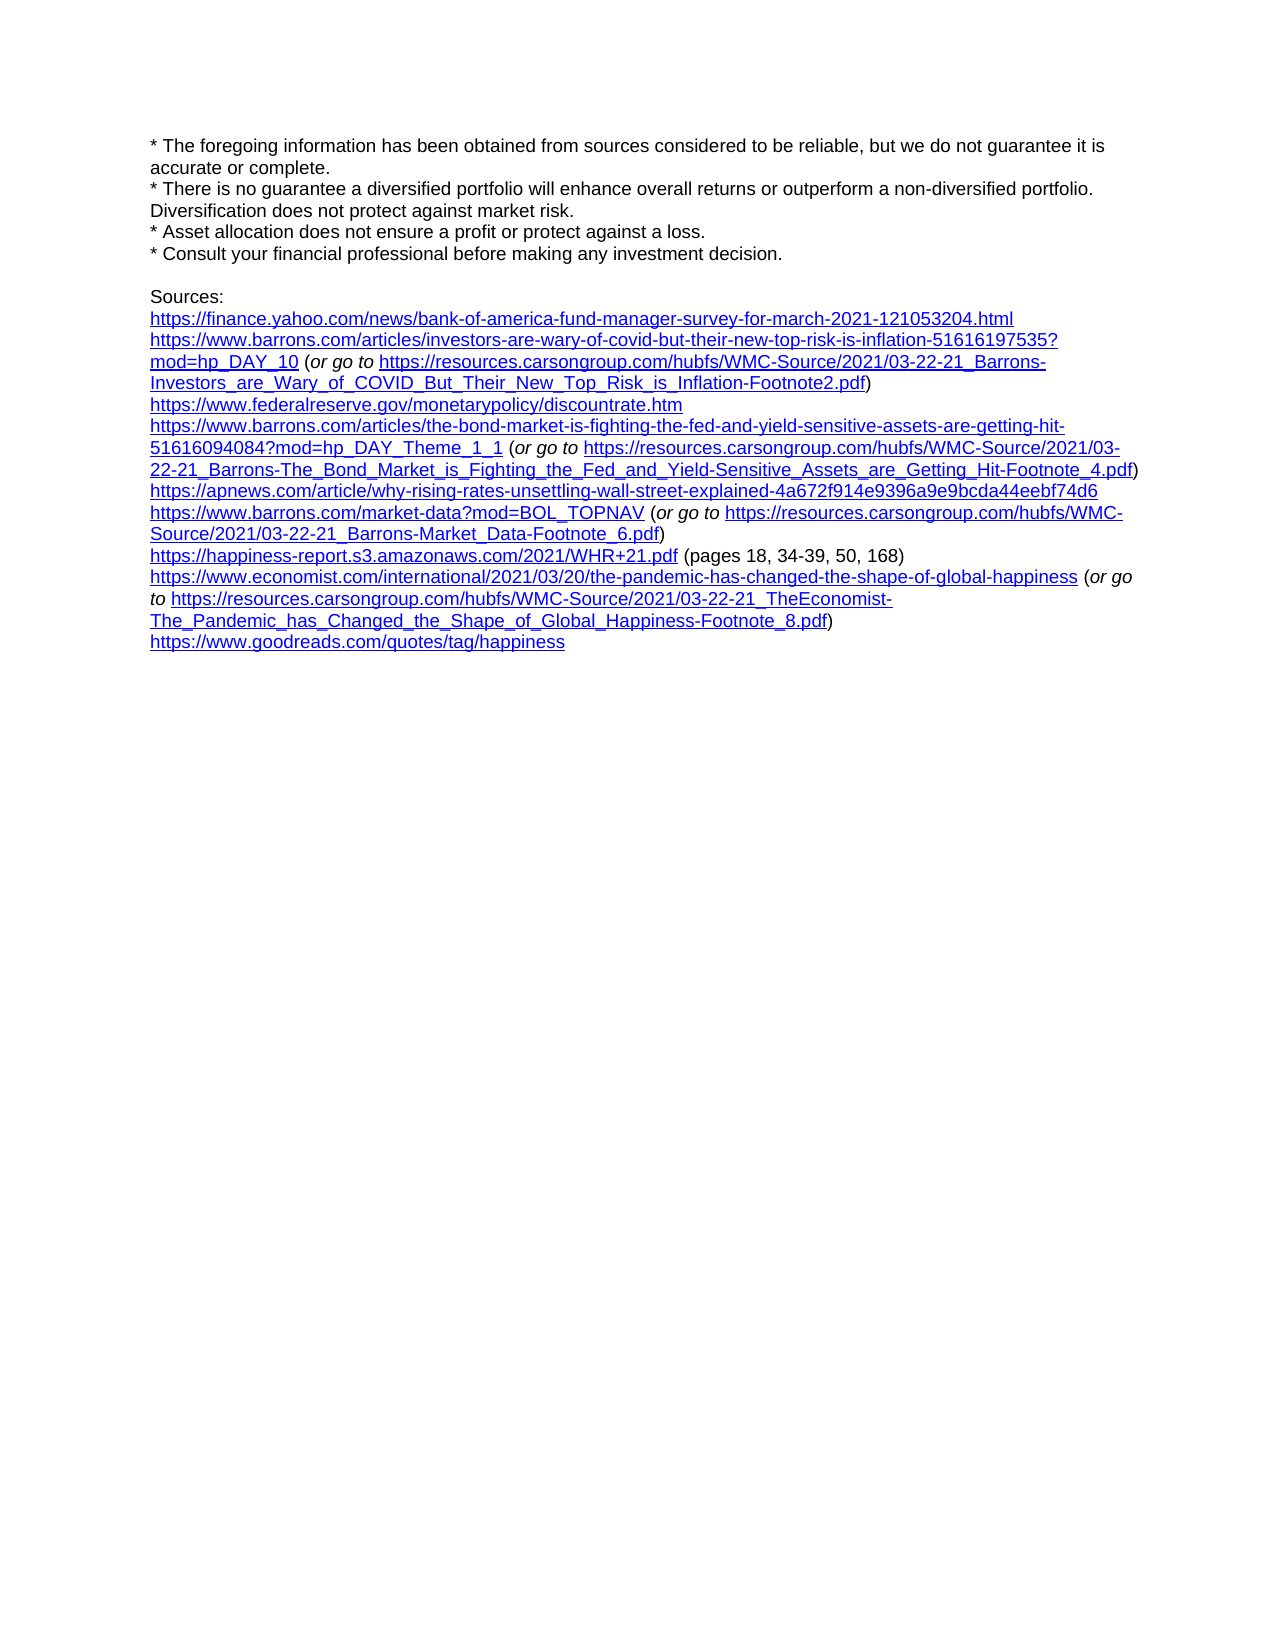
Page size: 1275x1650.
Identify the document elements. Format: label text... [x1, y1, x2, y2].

text https://www.barrons.com/articles/the-bond-market-is-fighting-the-fed-and-yield-sensitive-assets-are-getting-hit-51616094084?mod=hp_DAY_Theme_1_1 (or go to https://resources.carsongroup.com/hubfs/WMC-Source/2021/03-22-21_Barrons-The_Bond_Market_is_Fighting_the_Fed_and_Yield-Sensitive_Assets_are_Getting_Hit-Footnote_4.pdf) [150, 415, 1144, 480]
text https://www.barrons.com/articles/investors-are-wary-of-covid-but-their-new-top-risk-is-inflation-51616197535?mod=hp_DAY_10 (or go to https://resources.carsongroup.com/hubfs/WMC-Source/2021/03-22-21_Barrons-Investors_are_Wary_of_COVID_But_Their_New_Top_Risk_is_Inflation-Footnote2.pdf) [150, 329, 1144, 394]
text https://apnews.com/article/why-rising-rates-unsettling-wall-street-explained-4a672f914e9396a9e9bcda44eebf74d6 [150, 480, 1144, 502]
text * There is no guarantee a diversified portfolio will enhance overall returns or outperform a non-diversified portfolio. Diversification does not protect against market risk. [150, 178, 1144, 221]
text https://www.economist.com/international/2021/03/20/the-pandemic-has-changed-the-shape-of-global-happiness (or go to https://resources.carsongroup.com/hubfs/WMC-Source/2021/03-22-21_TheEconomist-The_Pandemic_has_Changed_the_Shape_of_Global_Happiness-Footnote_8.pdf) [150, 566, 1144, 631]
text https://finance.yahoo.com/news/bank-of-america-fund-manager-survey-for-march-2021-121053204.html [150, 307, 1144, 329]
text https://happiness-report.s3.amazonaws.com/2021/WHR+21.pdf (pages 18, 34-39, 50, 168) [150, 545, 1144, 566]
text * Consult your financial professional before making any investment decision. [150, 243, 1144, 264]
text https://www.barrons.com/market-data?mod=BOL_TOPNAV (or go to https://resources.carsongroup.com/hubfs/WMC-Source/2021/03-22-21_Barrons-Market_Data-Footnote_6.pdf) [150, 502, 1144, 545]
text Sources: [150, 286, 1144, 307]
text https://www.federalreserve.gov/monetarypolicy/discountrate.htm [150, 394, 1144, 415]
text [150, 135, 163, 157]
text https://www.goodreads.com/quotes/tag/happiness [150, 631, 1144, 652]
text * The foregoing information has been obtained from sources considered to be reliable, but we do not guarantee it is accurate or complete. [330, 135, 1144, 178]
text * Asset allocation does not ensure a profit or protect against a loss. [150, 221, 1144, 243]
